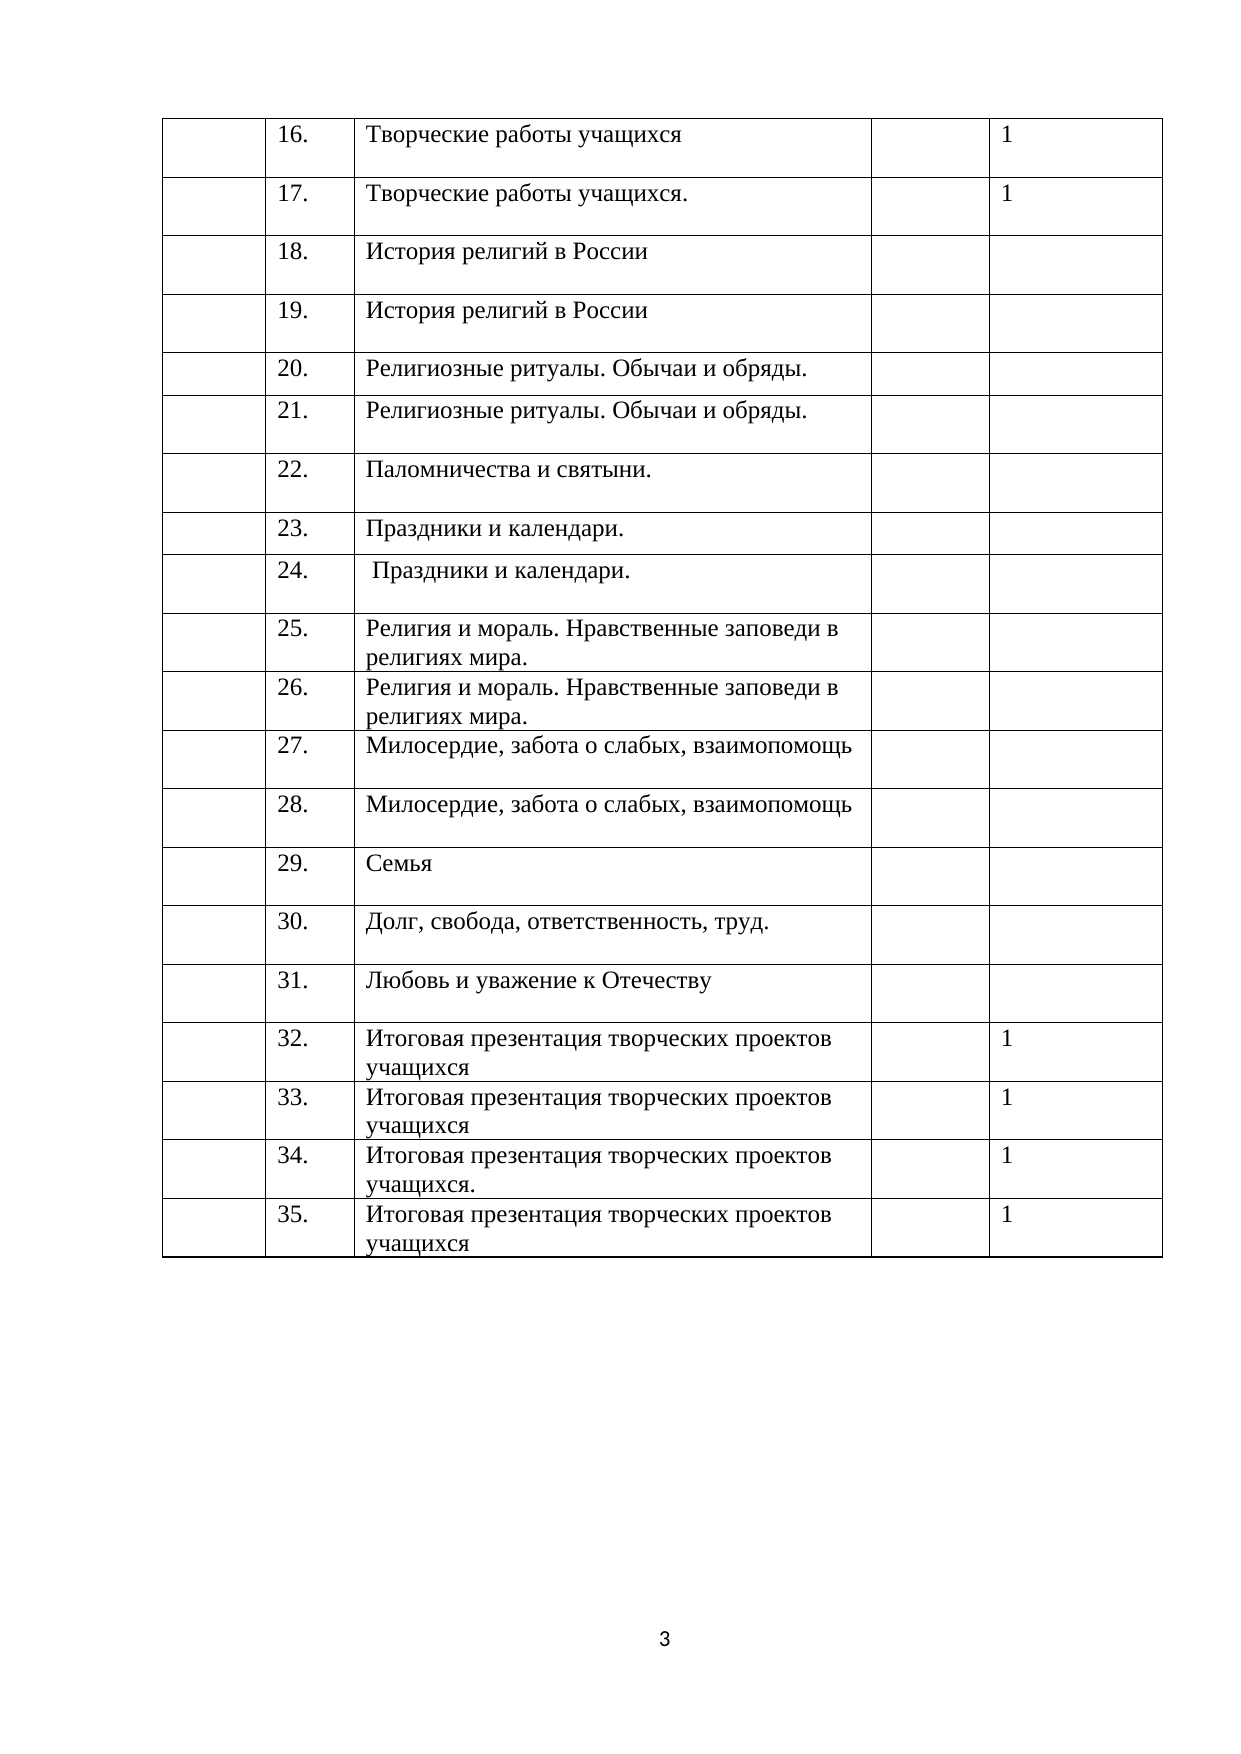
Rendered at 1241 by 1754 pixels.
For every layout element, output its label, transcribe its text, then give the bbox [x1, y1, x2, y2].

table_cell Паломничества и святыни. [355, 454, 871, 512]
table_cell 20. [266, 353, 354, 394]
table_cell [872, 1140, 989, 1198]
table_cell [163, 965, 265, 1022]
table_cell [163, 513, 265, 554]
table_cell [990, 672, 1162, 729]
table_cell [872, 906, 989, 964]
table_cell [872, 353, 989, 394]
table_cell [872, 295, 989, 352]
table_cell [872, 848, 989, 905]
table_cell [990, 731, 1162, 788]
table_cell Религиозные ритуалы. Обычаи и обряды. [355, 396, 871, 453]
table_cell [163, 1082, 265, 1139]
table_cell [990, 789, 1162, 847]
table_cell [163, 119, 265, 177]
table_cell [990, 848, 1162, 905]
table_cell [163, 396, 265, 453]
table_cell [163, 672, 265, 729]
table_cell [163, 353, 265, 394]
table_cell Религия и мораль. Нравственные заповеди в религиях мира. [355, 614, 871, 671]
table_cell [990, 555, 1162, 612]
table_cell 1 [990, 1023, 1162, 1081]
table_cell Религиозные ритуалы. Обычаи и обряды. [355, 353, 871, 394]
table_cell 18. [266, 236, 354, 294]
table_cell [872, 236, 989, 294]
table_cell 33. [266, 1082, 354, 1139]
table_cell [872, 119, 989, 177]
table_cell [163, 236, 265, 294]
table_cell Праздники и календари. [355, 555, 871, 612]
table_cell Итоговая презентация творческих проектов учащихся [355, 1023, 871, 1081]
table_cell Любовь и уважение к Отечеству [355, 965, 871, 1022]
table_cell Итоговая презентация творческих проектов учащихся. [355, 1140, 871, 1198]
table_cell [872, 454, 989, 512]
table_cell 32. [266, 1023, 354, 1081]
table_cell [163, 454, 265, 512]
table_cell [990, 236, 1162, 294]
table_cell 23. [266, 513, 354, 554]
table_cell 30. [266, 906, 354, 964]
table_cell 19. [266, 295, 354, 352]
table_cell [990, 353, 1162, 394]
table_cell 1 [990, 1140, 1162, 1198]
table_cell 27. [266, 731, 354, 788]
table_cell [163, 731, 265, 788]
table_cell [163, 295, 265, 352]
table_cell [990, 965, 1162, 1022]
table_cell [872, 965, 989, 1022]
table_cell История религий в России [355, 295, 871, 352]
table_cell [163, 614, 265, 671]
table_cell Милосердие, забота о слабых, взаимопомощь [355, 789, 871, 847]
table_cell Долг, свобода, ответственность, труд. [355, 906, 871, 964]
table_cell 17. [266, 178, 354, 235]
table_cell [872, 555, 989, 612]
table_cell 24. [266, 555, 354, 612]
table_cell [990, 295, 1162, 352]
table_cell 1 [990, 119, 1162, 177]
table_cell [163, 1140, 265, 1198]
table_cell [990, 454, 1162, 512]
table_cell [163, 1023, 265, 1081]
table_cell 25. [266, 614, 354, 671]
table_cell Творческие работы учащихся [355, 119, 871, 177]
table_cell [872, 789, 989, 847]
table_cell [872, 178, 989, 235]
table_cell [163, 906, 265, 964]
table_cell [872, 513, 989, 554]
table_cell Религия и мораль. Нравственные заповеди в религиях мира. [355, 672, 871, 729]
table_cell [163, 555, 265, 612]
table_cell 28. [266, 789, 354, 847]
table_cell Итоговая презентация творческих проектов учащихся [355, 1082, 871, 1139]
table_cell [872, 1199, 989, 1256]
table_cell [872, 1023, 989, 1081]
table_cell [990, 513, 1162, 554]
table_cell Творческие работы учащихся. [355, 178, 871, 235]
table_cell 1 [990, 1199, 1162, 1256]
table_cell [872, 672, 989, 729]
table_cell [163, 789, 265, 847]
table_cell 1 [990, 178, 1162, 235]
table_cell [872, 731, 989, 788]
table_cell 35. [266, 1199, 354, 1256]
table_cell 21. [266, 396, 354, 453]
table_cell [163, 178, 265, 235]
table_cell История религий в России [355, 236, 871, 294]
table_cell [990, 906, 1162, 964]
table_cell 34. [266, 1140, 354, 1198]
table_cell [872, 396, 989, 453]
table_cell [872, 1082, 989, 1139]
table_cell [163, 1199, 265, 1256]
table_cell 1 [990, 1082, 1162, 1139]
table_cell Итоговая презентация творческих проектов учащихся [355, 1199, 871, 1256]
table_cell [872, 614, 989, 671]
table_cell Семья [355, 848, 871, 905]
table_cell 16. [266, 119, 354, 177]
table_cell 29. [266, 848, 354, 905]
table_cell Праздники и календари. [355, 513, 871, 554]
table_cell Милосердие, забота о слабых, взаимопомощь [355, 731, 871, 788]
table_cell 31. [266, 965, 354, 1022]
table_cell [990, 614, 1162, 671]
table_cell 26. [266, 672, 354, 729]
table_cell 22. [266, 454, 354, 512]
table_cell [990, 396, 1162, 453]
table_cell [163, 848, 265, 905]
